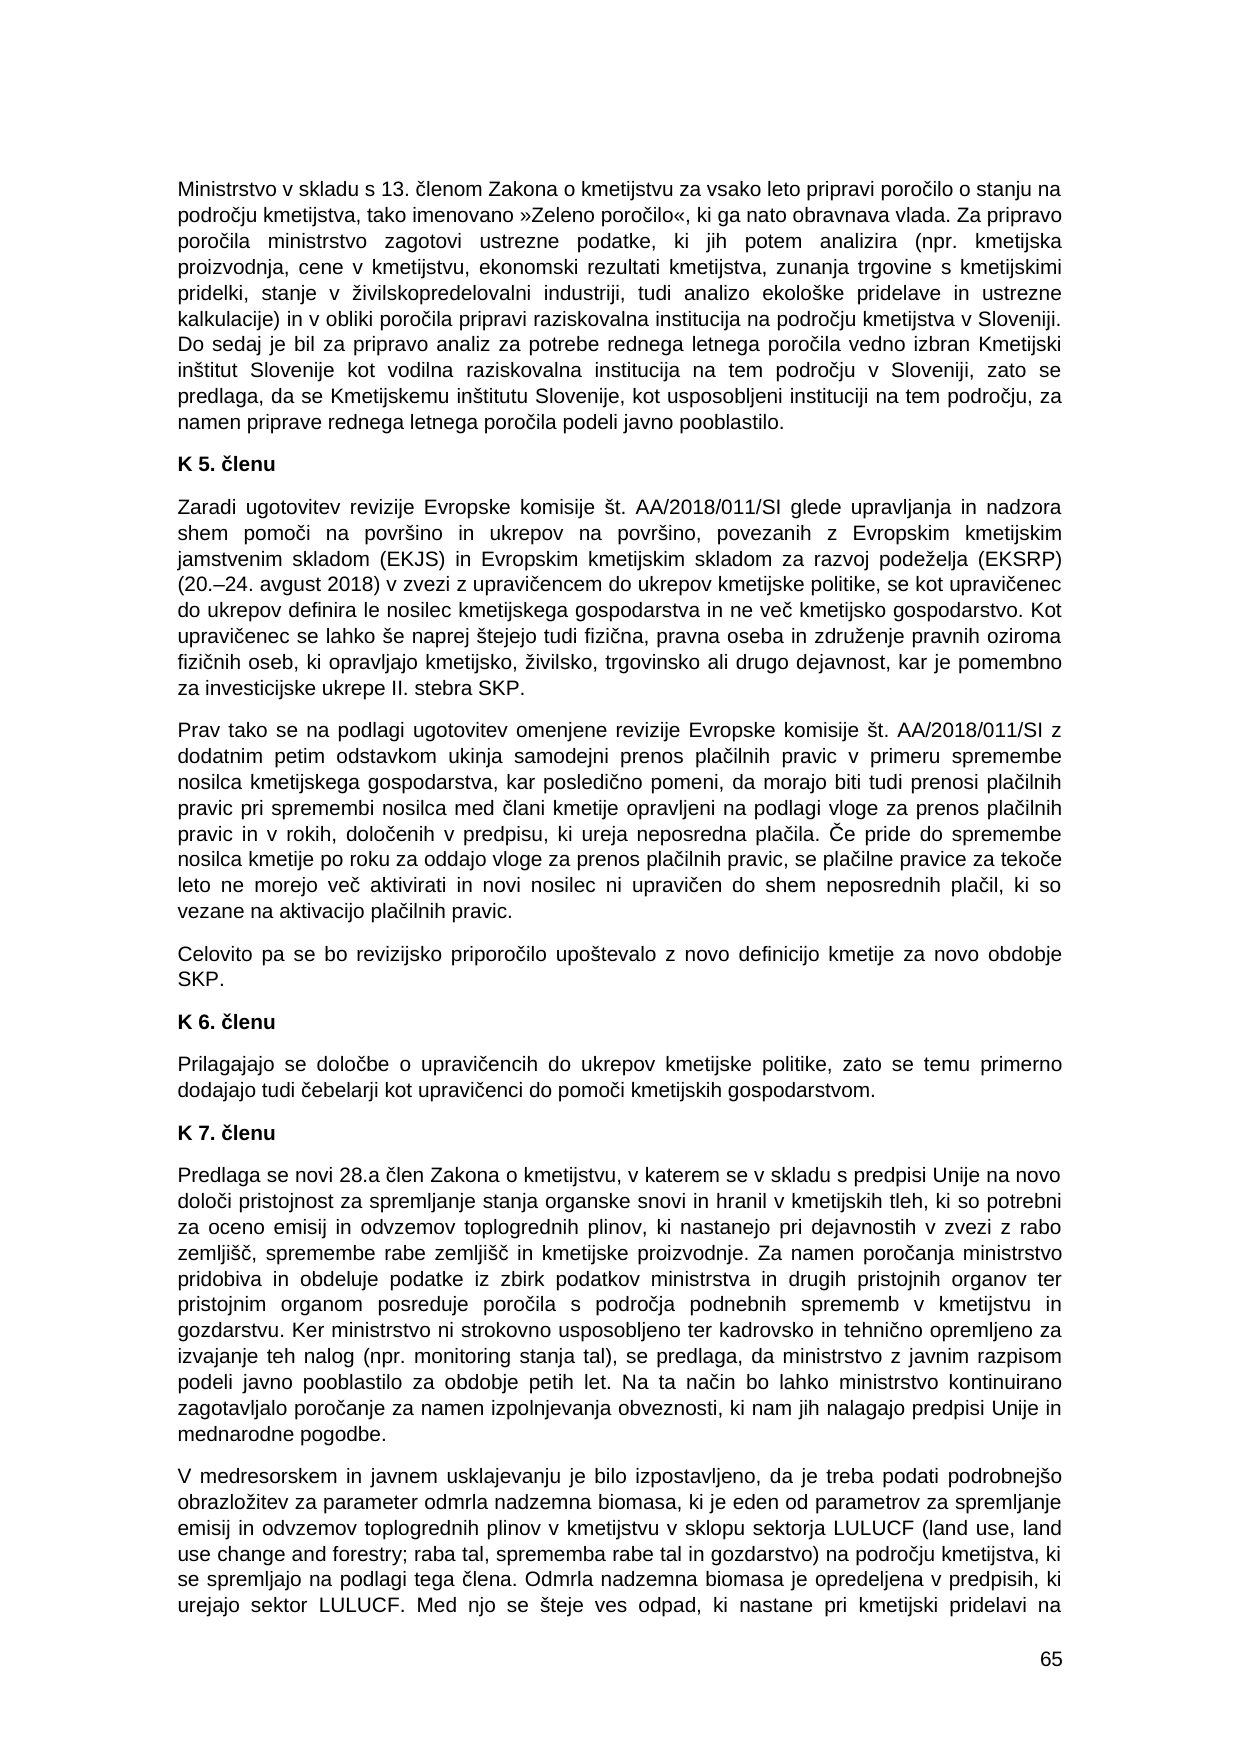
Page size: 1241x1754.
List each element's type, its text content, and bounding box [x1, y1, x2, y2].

text Zaradi ugotovitev revizije Evropske komisije št. AA/2018/011/SI glede upravljanja in nadzora shem pomoči na površino in ukrepov na površino, povezanih z Evropskim kmetijskim jamstvenim skladom (EKJS) in Evropskim kmetijskim skladom za razvoj podeželja (EKSRP) (20.–24. avgust 2018) v zvezi z upravičencem do ukrepov kmetijske politike, se kot upravičenec do ukrepov definira le nosilec kmetijskega gospodarstva in ne več kmetijsko gospodarstvo. Kot upravičenec se lahko še naprej štejejo tudi fizična, pravna oseba in združenje pravnih oziroma fizičnih oseb, ki opravljajo kmetijsko, živilsko, trgovinsko ali drugo dejavnost, kar je pomembno za investicijske ukrepe II. stebra SKP. [177, 495, 1063, 699]
text Prav tako se na podlagi ugotovitev omenjene revizije Evropske komisije št. AA/2018/011/SI z dodatnim petim odstavkom ukinja samodejni prenos plačilnih pravic v primeru spremembe nosilca kmetijskega gospodarstva, kar posledično pomeni, da morajo biti tudi prenosi plačilnih pravic pri spremembi nosilca med člani kmetije opravljeni na podlagi vloge za prenos plačilnih pravic in v rokih, določenih v predpisu, ki ureja neposredna plačila. Če pride do spremembe nosilca kmetije po roku za oddajo vloge za prenos plačilnih pravic, se plačilne pravice za tekoče leto ne morejo več aktivirati in novi nosilec ni upravičen do shem neposrednih plačil, ki so vezane na aktivacijo plačilnih pravic. [177, 718, 1063, 923]
text Celovito pa se bo revizijsko priporočilo upoštevalo z novo definicijo kmetije za novo obdobje SKP. [177, 941, 1063, 991]
text K 6. členu [177, 1010, 1063, 1034]
text Ministrstvo v skladu s 13. členom Zakona o kmetijstvu za vsako leto pripravi poročilo o stanju na področju kmetijstva, tako imenovano »Zeleno poročilo«, ki ga nato obravnava vlada. Za pripravo poročila ministrstvo zagotovi ustrezne podatke, ki jih potem analizira (npr. kmetijska proizvodnja, cene v kmetijstvu, ekonomski rezultati kmetijstva, zunanja trgovine s kmetijskimi pridelki, stanje v živilskopredelovalni industriji, tudi analizo ekološke pridelave in ustrezne kalkulacije) in v obliki poročila pripravi raziskovalna institucija na področju kmetijstva v Sloveniji. Do sedaj je bil za pripravo analiz za potrebe rednega letnega poročila vedno izbran Kmetijski inštitut Slovenije kot vodilna raziskovalna institucija na tem področju v Sloveniji, zato se predlaga, da se Kmetijskemu inštitutu Slovenije, kot usposobljeni instituciji na tem področju, za namen priprave rednega letnega poročila podeli javno pooblastilo. [177, 177, 1063, 434]
text Prilagajajo se določbe o upravičencih do ukrepov kmetijske politike, zato se temu primerno dodajajo tudi čebelarji kot upravičenci do pomoči kmetijskih gospodarstvom. [177, 1052, 1063, 1102]
text K 7. členu [177, 1121, 1063, 1144]
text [177, 1464, 1063, 1617]
text Predlaga se novi 28.a člen Zakona o kmetijstvu, v katerem se v skladu s predpisi Unije na novo določi pristojnost za spremljanje stanja organske snovi in hranil v kmetijskih tleh, ki so potrebni za oceno emisij in odvzemov toplogrednih plinov, ki nastanejo pri dejavnostih v zvezi z rabo zemljišč, spremembe rabe zemljišč in kmetijske proizvodnje. Za namen poročanja ministrstvo pridobiva in obdeluje podatke iz zbirk podatkov ministrstva in drugih pristojnih organov ter pristojnim organom posreduje poročila s področja podnebnih sprememb v kmetijstvu in gozdarstvu. Ker ministrstvo ni strokovno usposobljeno ter kadrovsko in tehnično opremljeno za izvajanje teh nalog (npr. monitoring stanja tal), se predlaga, da ministrstvo z javnim razpisom podeli javno pooblastilo za obdobje petih let. Na ta način bo lahko ministrstvo kontinuirano zagotavljalo poročanje za namen izpolnjevanja obveznosti, ki nam jih nalagajo predpisi Unije in mednarodne pogodbe. [177, 1163, 1063, 1445]
text K 5. členu [177, 452, 1063, 476]
